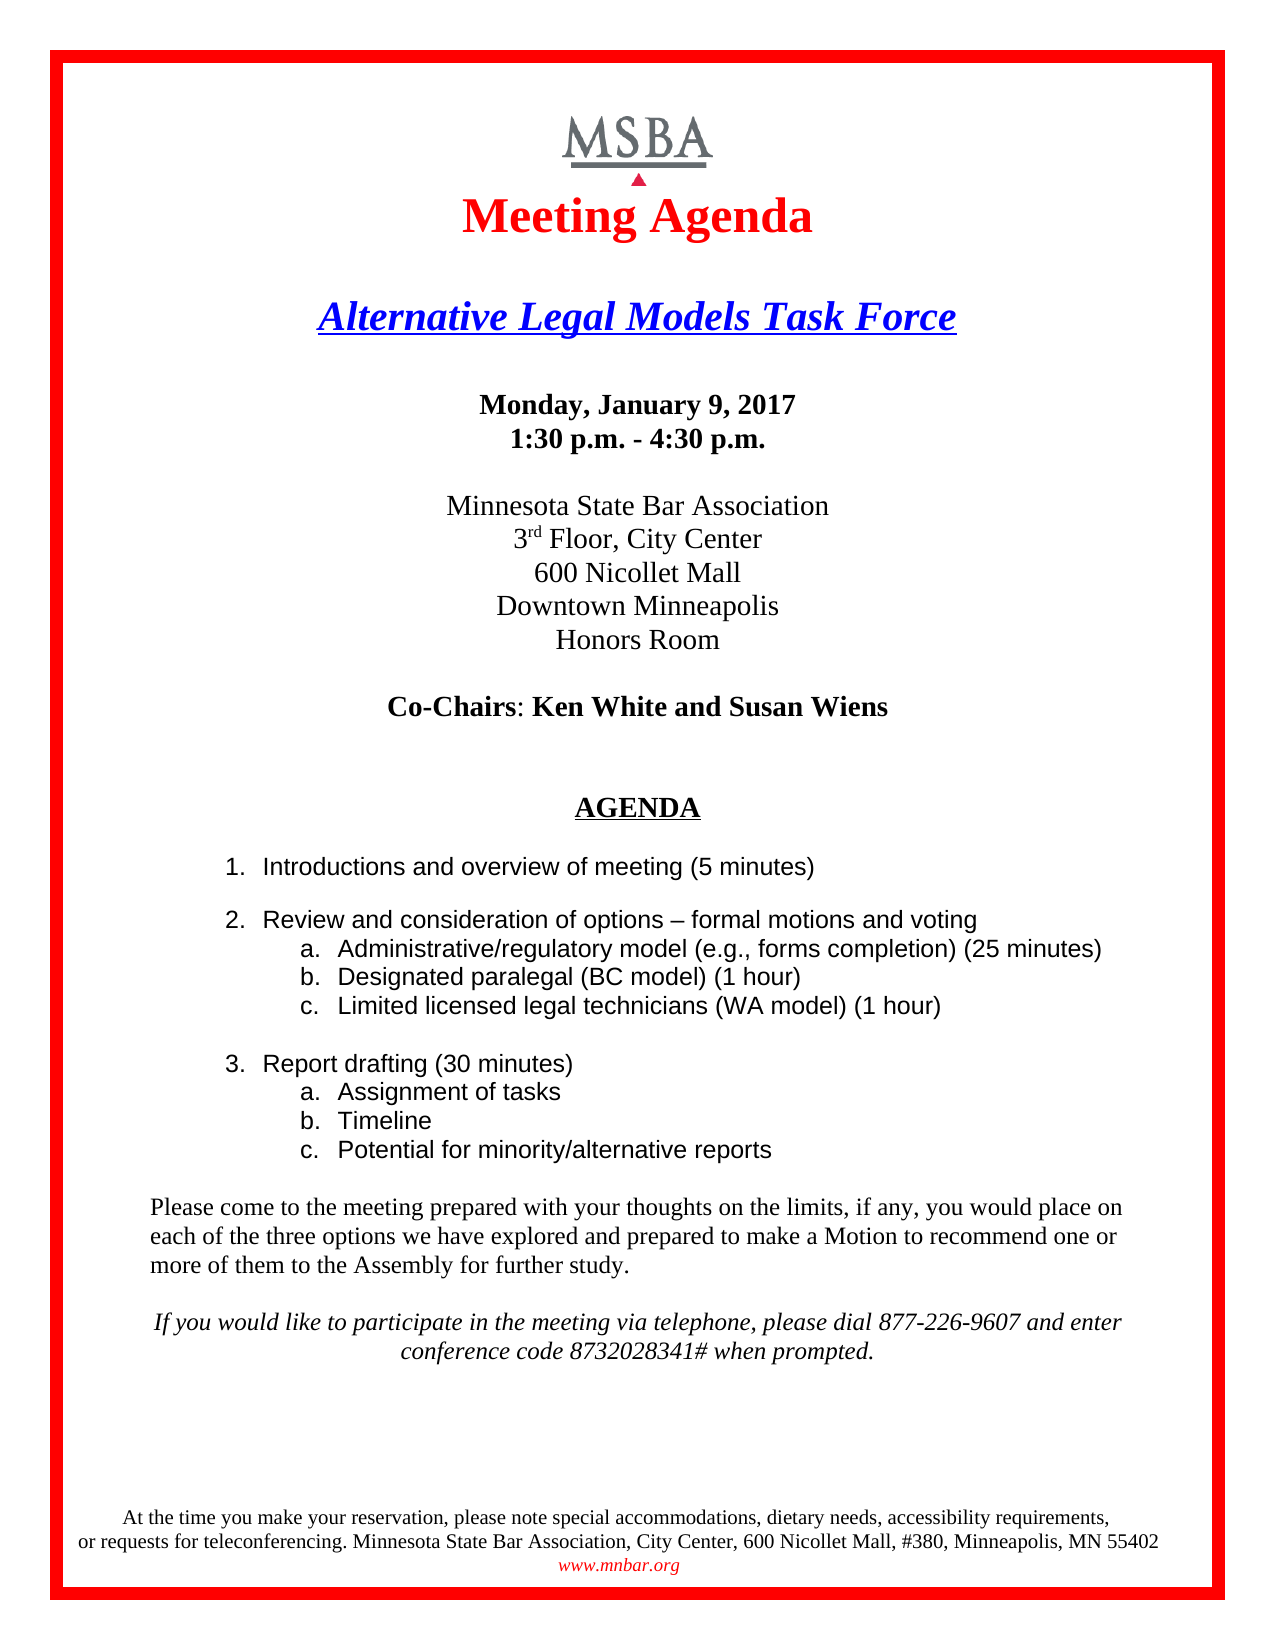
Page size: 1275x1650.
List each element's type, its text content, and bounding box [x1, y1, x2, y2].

text 3rd Floor, City Center [150, 521, 1125, 555]
text Please come to the meeting prepared with your thoughts on the limits, if any, you would place on each of the three options we have explored and prepared to make a Motion to recommend one or more of them to the Assembly for further study. [150, 1192, 1125, 1279]
list Timeline [300, 1106, 1125, 1135]
list Introductions and overview of meeting (5 minutes) [225, 852, 1125, 881]
text Monday, January 9, 2017 [150, 387, 1125, 421]
text Co-Chairs: Ken White and Susan Wiens [150, 689, 1125, 723]
text 1:30 p.m. - 4:30 p.m. [150, 421, 1125, 454]
picture [562, 112, 713, 186]
text Minnesota State Bar Association [150, 488, 1125, 521]
list Report drafting (30 minutes) [225, 1049, 1125, 1077]
text Downtown Minneapolis [150, 588, 1125, 622]
list Potential for minority/alternative reports [300, 1135, 1125, 1164]
list Designated paralegal (BC model) (1 hour) [300, 962, 1125, 991]
text AGENDA [150, 790, 1125, 823]
list Administrative/regulatory model (e.g., forms completion) (25 minutes) [300, 934, 1125, 962]
list Assignment of tasks [300, 1077, 1125, 1106]
text 600 Nicollet Mall [150, 555, 1125, 588]
text Meeting Agenda [150, 186, 1125, 243]
list Review and consideration of options – formal motions and voting [225, 905, 1125, 934]
text If you would like to participate in the meeting via telephone, please dial 877-226-9607 and enter conference code 8732028341# when prompted. [150, 1307, 1125, 1365]
text Alternative Legal Models Task Force [150, 291, 1125, 339]
text Honors Room [150, 622, 1125, 656]
list Limited licensed legal technicians (WA model) (1 hour) [300, 991, 1125, 1020]
